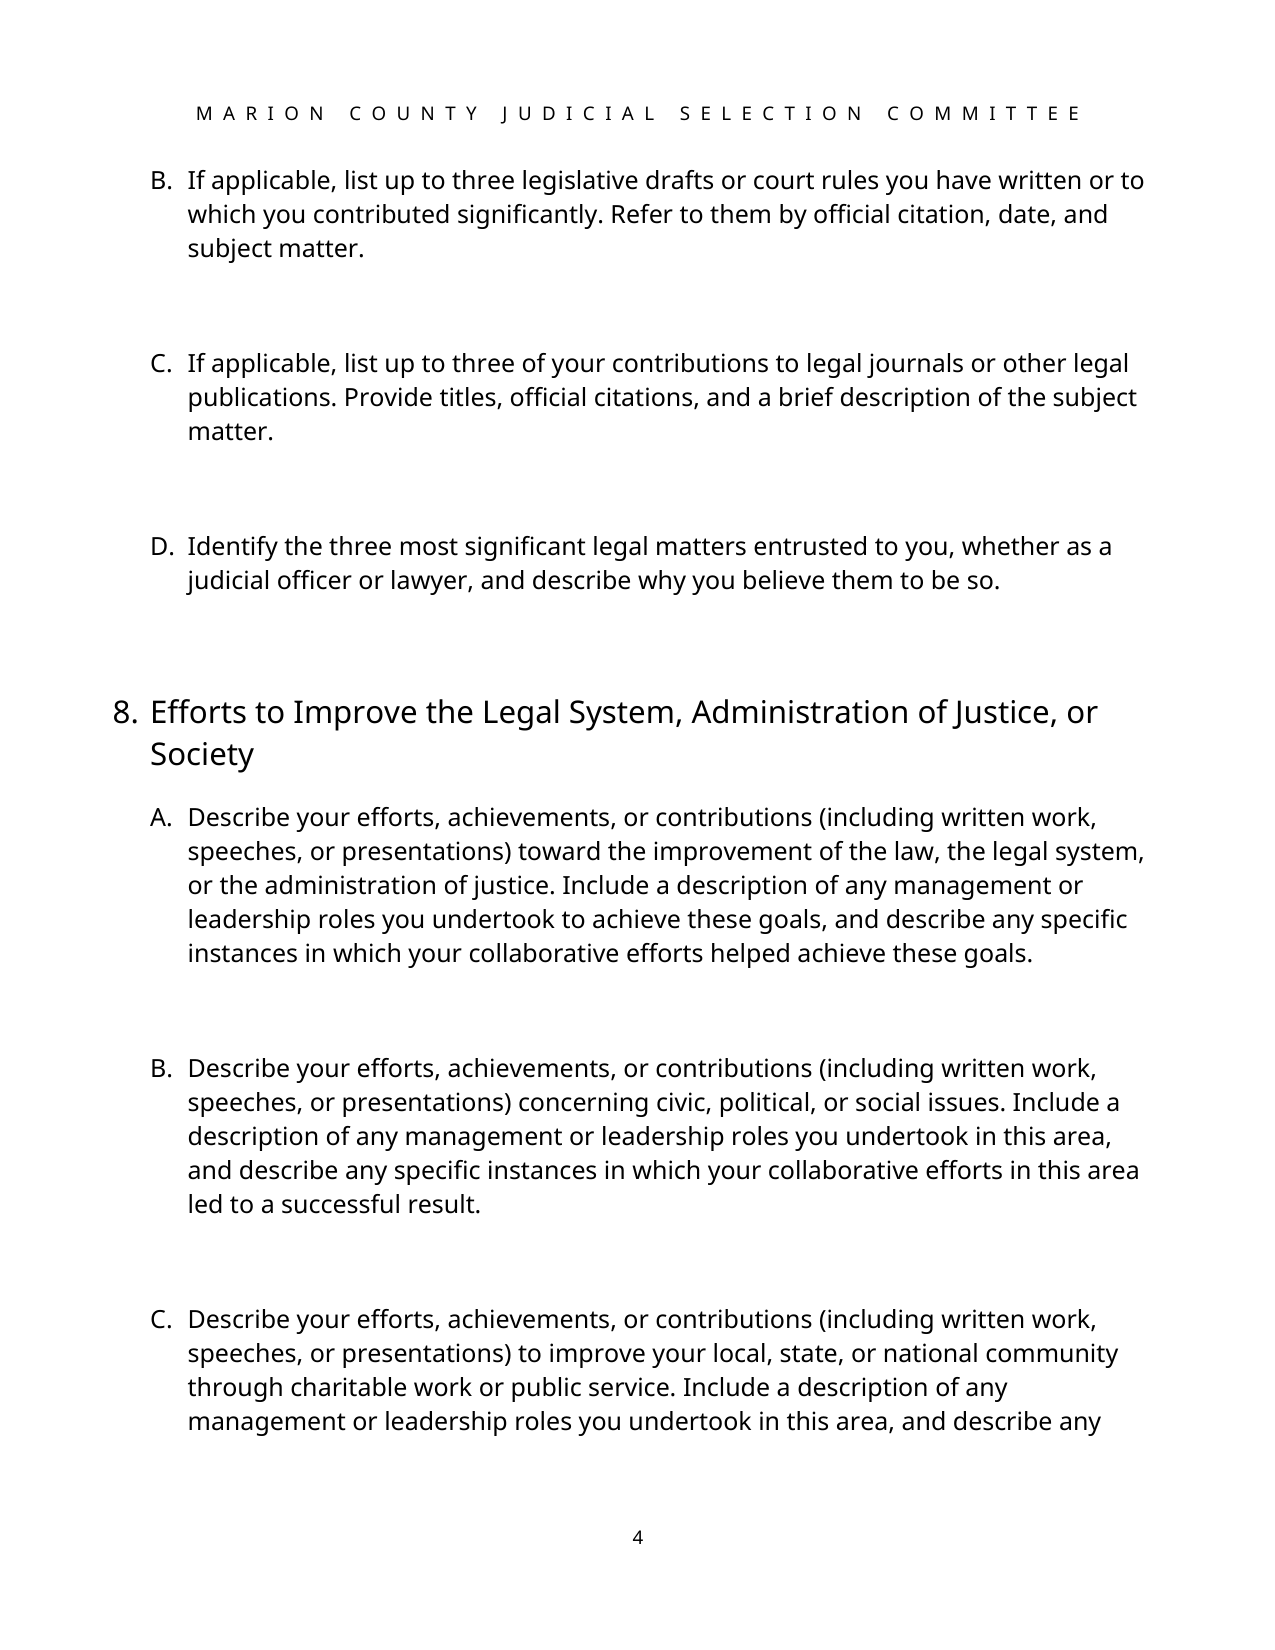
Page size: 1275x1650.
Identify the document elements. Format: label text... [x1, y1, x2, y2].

subtitle If applicable, list up to three legislative drafts or court rules you have written or to which you contributed significantly. Refer to them by official citation, date, and subject matter. [150, 163, 1162, 265]
subtitle If applicable, list up to three of your contributions to legal journals or other legal publications. Provide titles, official citations, and a brief description of the subject matter. [150, 346, 1162, 448]
subtitle Efforts to Improve the Legal System, Administration of Justice, or Society [112, 689, 1162, 775]
subtitle Describe your efforts, achievements, or contributions (including written work, speeches, or presentations) concerning civic, political, or social issues. Include a description of any management or leadership roles you undertook in this area, and describe any specific instances in which your collaborative efforts in this area led to a successful result. [150, 1051, 1162, 1221]
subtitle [150, 1301, 1162, 1438]
subtitle Identify the three most significant legal matters entrusted to you, whether as a judicial officer or lawyer, and describe why you believe them to be so. [150, 528, 1162, 597]
subtitle Describe your efforts, achievements, or contributions (including written work, speeches, or presentations) toward the improvement of the law, the legal system, or the administration of justice. Include a description of any management or leadership roles you undertook to achieve these goals, and describe any specific instances in which your collaborative efforts helped achieve these goals. [150, 800, 1162, 970]
